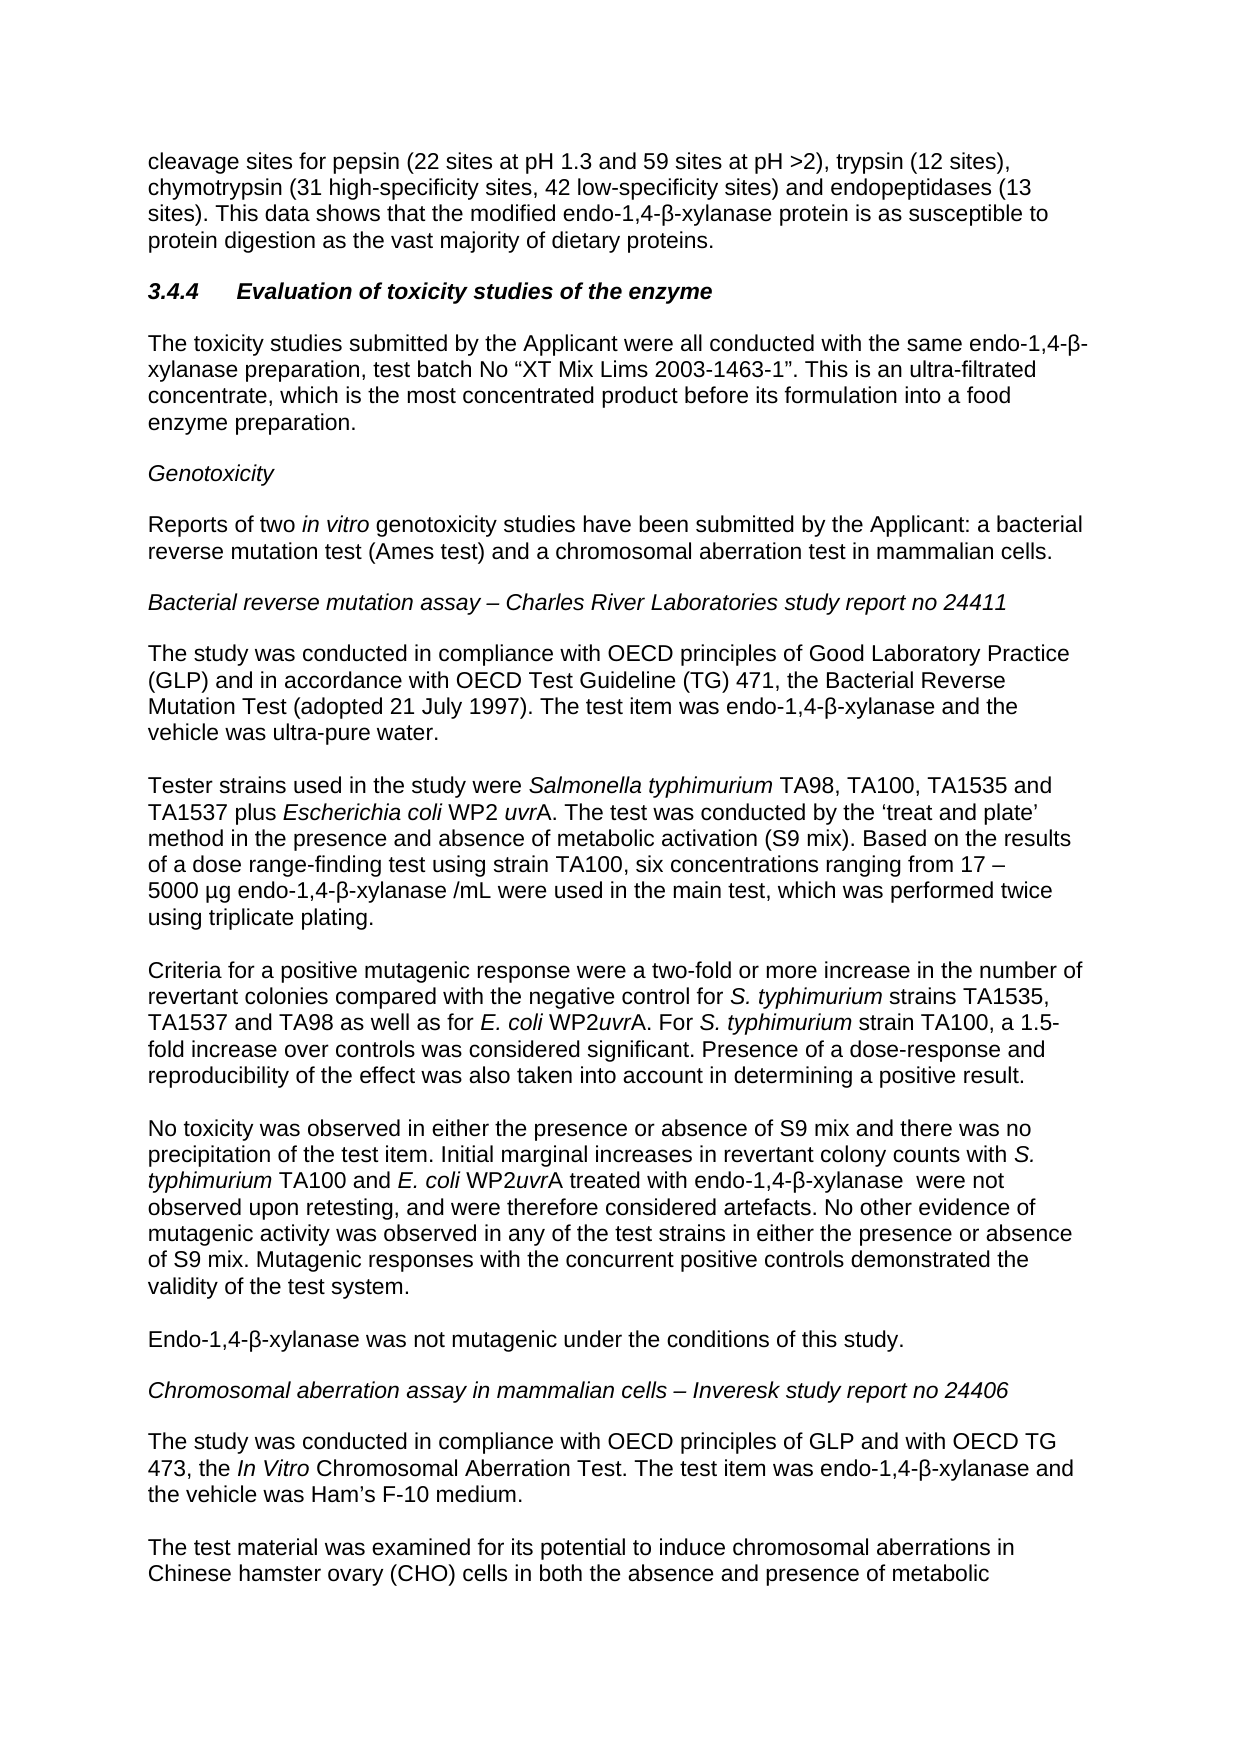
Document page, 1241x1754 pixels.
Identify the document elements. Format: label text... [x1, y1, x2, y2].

subtitle 3.4.4 Evaluation of toxicity studies of the enzyme [148, 278, 1092, 304]
text No toxicity was observed in either the presence or absence of S9 mix and there was no precipitation of the test item. Initial marginal increases in revertant colony counts with S. typhimurium TA100 and E. coli WP2uvrA treated with endo-1,4-β-xylanase were not observed upon retesting, and were therefore considered artefacts. No other evidence of mutagenic activity was observed in any of the test strains in either the presence or absence of S9 mix. Mutagenic responses with the concurrent positive controls demonstrated the validity of the test system. [148, 1115, 1092, 1299]
text Criteria for a positive mutagenic response were a two-fold or more increase in the number of revertant colonies compared with the negative control for S. typhimurium strains TA1535, TA1537 and TA98 as well as for E. coli WP2uvrA. For S. typhimurium strain TA100, a 1.5-fold increase over controls was considered significant. Presence of a dose-response and reproducibility of the effect was also taken into account in determining a positive result. [148, 957, 1092, 1088]
text The toxicity studies submitted by the Applicant were all conducted with the same endo-1,4-β-xylanase preparation, test batch No “XT Mix Lims 2003-1463-1”. This is an ultra-filtrated concentrate, which is the most concentrated product before its formulation into a food enzyme preparation. [148, 329, 1092, 435]
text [148, 1534, 1092, 1586]
text Endo-1,4-β-xylanase was not mutagenic under the conditions of this study. [148, 1326, 1092, 1352]
text The study was conducted in compliance with OECD principles of Good Laboratory Practice (GLP) and in accordance with OECD Test Guideline (TG) 471, the Bacterial Reverse Mutation Test (adopted 21 July 1997). The test item was endo-1,4-β-xylanase and the vehicle was ultra-pure water. [148, 640, 1092, 746]
subtitle Chromosomal aberration assay in mammalian cells – Inveresk study report no 24406 [148, 1377, 1092, 1403]
subtitle Genotoxicity [148, 460, 1092, 486]
text Reports of two in vitro genotoxicity studies have been submitted by the Applicant: a bacterial reverse mutation test (Ames test) and a chromosomal aberration test in mammalian cells. [148, 511, 1092, 564]
subtitle Bacterial reverse mutation assay – Charles River Laboratories study report no 24411 [148, 589, 1092, 615]
text Tester strains used in the study were Salmonella typhimurium TA98, TA100, TA1535 and TA1537 plus Escherichia coli WP2 uvrA. The test was conducted by the ‘treat and plate’ method in the presence and absence of metabolic activation (S9 mix). Based on the results of a dose range-finding test using strain TA100, six concentrations ranging from 17 – 5000 µg endo-1,4-β-xylanase /mL were used in the main test, which was performed twice using triplicate plating. [148, 772, 1092, 930]
text The study was conducted in compliance with OECD principles of GLP and with OECD TG 473, the In Vitro Chromosomal Aberration Test. The test item was endo-1,4-β-xylanase and the vehicle was Ham’s F-10 medium. [148, 1428, 1092, 1507]
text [148, 148, 1092, 253]
